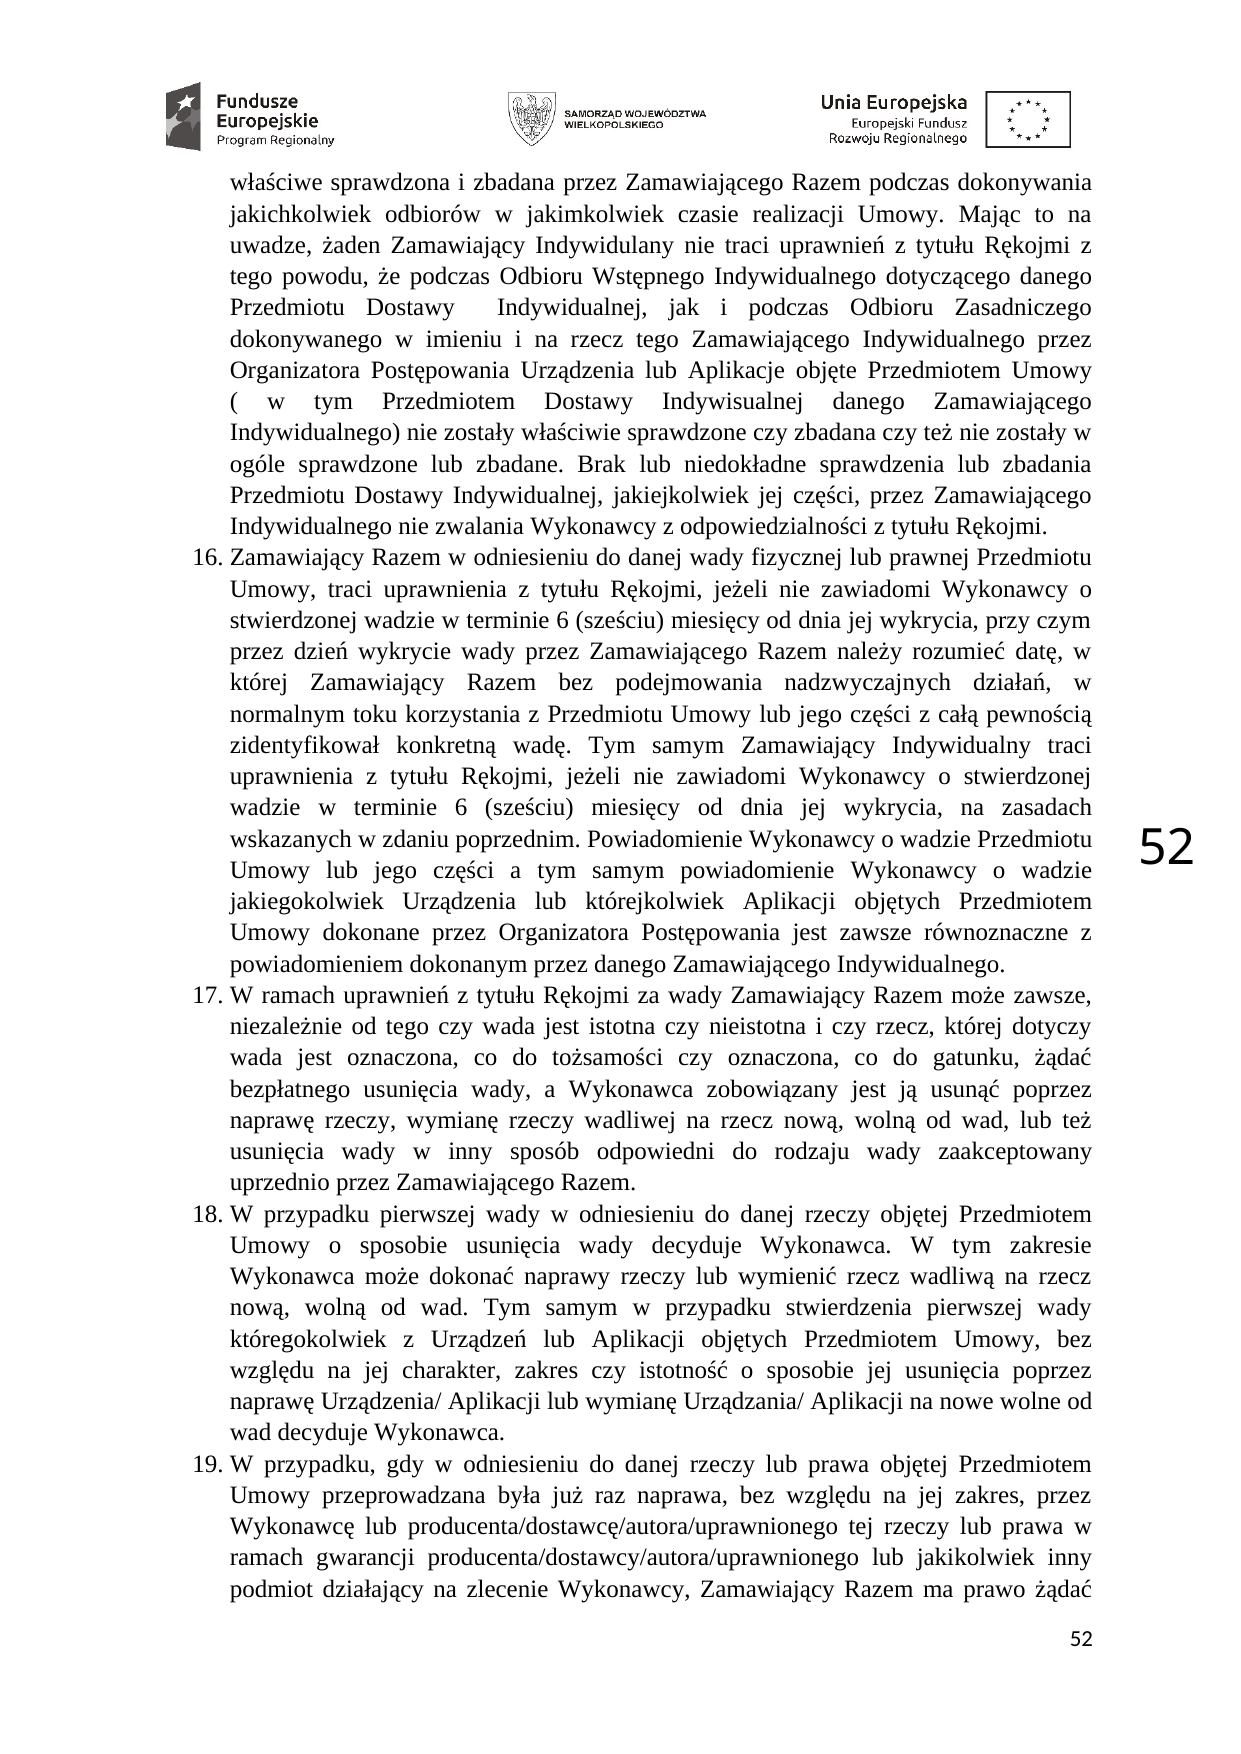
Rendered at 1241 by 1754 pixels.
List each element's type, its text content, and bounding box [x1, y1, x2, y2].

list Zamawiający Razem w odniesieniu do danej wady fizycznej lub prawnej Przedmiotu Umowy, traci uprawnienia z tytułu Rękojmi, jeżeli nie zawiadomi Wykonawcy o stwierdzonej wadzie w terminie 6 (sześciu) miesięcy od dnia jej wykrycia, przy czym przez dzień wykrycie wady przez Zamawiającego Razem należy rozumieć datę, w której Zamawiający Razem bez podejmowania nadzwyczajnych działań, w normalnym toku korzystania z Przedmiotu Umowy lub jego części z całą pewnością zidentyfikował konkretną wadę. Tym samym Zamawiający Indywidualny traci uprawnienia z tytułu Rękojmi, jeżeli nie zawiadomi Wykonawcy o stwierdzonej wadzie w terminie 6 (sześciu) miesięcy od dnia jej wykrycia, na zasadach wskazanych w zdaniu poprzednim. Powiadomienie Wykonawcy o wadzie Przedmiotu Umowy lub jego części a tym samym powiadomienie Wykonawcy o wadzie jakiegokolwiek Urządzenia lub którejkolwiek Aplikacji objętych Przedmiotem Umowy dokonane przez Organizatora Postępowania jest zawsze równoznaczne z powiadomieniem dokonanym przez danego Zamawiającego Indywidualnego. [192, 540, 1093, 977]
list W ramach uprawnień z tytułu Rękojmi za wady Zamawiający Razem może zawsze, niezależnie od tego czy wada jest istotna czy nieistotna i czy rzecz, której dotyczy wada jest oznaczona, co do tożsamości czy oznaczona, co do gatunku, żądać bezpłatnego usunięcia wady, a Wykonawca zobowiązany jest ją usunąć poprzez naprawę rzeczy, wymianę rzeczy wadliwej na rzecz nową, wolną od wad, lub też usunięcia wady w inny sposób odpowiedni do rodzaju wady zaakceptowany uprzednio przez Zamawiającego Razem. [192, 977, 1093, 1196]
list W przypadku pierwszej wady w odniesieniu do danej rzeczy objętej Przedmiotem Umowy o sposobie usunięcia wady decyduje Wykonawca. W tym zakresie Wykonawca może dokonać naprawy rzeczy lub wymienić rzecz wadliwą na rzecz nową, wolną od wad. Tym samym w przypadku stwierdzenia pierwszej wady któregokolwiek z Urządzeń lub Aplikacji objętych Przedmiotem Umowy, bez względu na jej charakter, zakres czy istotność o sposobie jej usunięcia poprzez naprawę Urządzenia/ Aplikacji lub wymianę Urządzania/ Aplikacji na nowe wolne od wad decyduje Wykonawca. [192, 1196, 1093, 1446]
picture [147, 73, 1089, 165]
